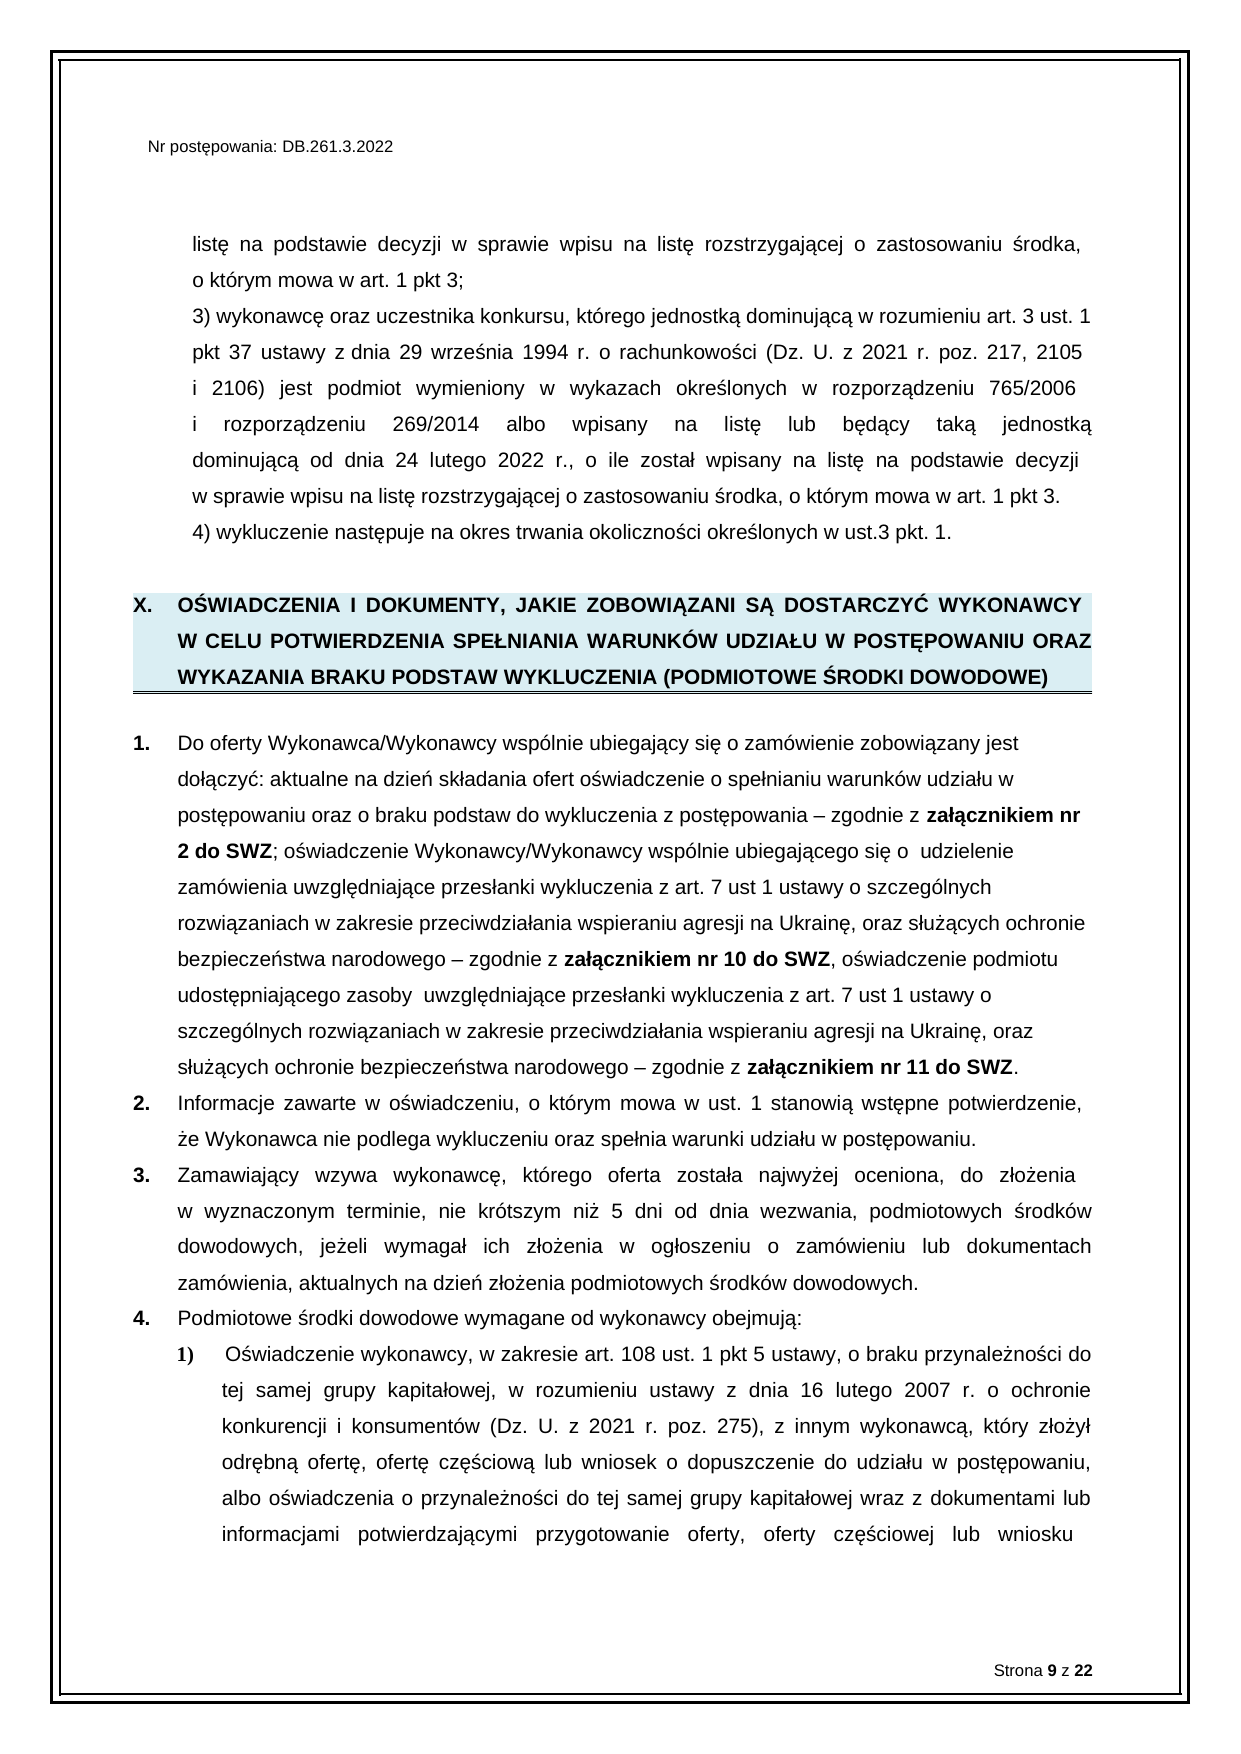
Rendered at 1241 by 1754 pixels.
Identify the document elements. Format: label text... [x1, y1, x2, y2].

list Informacje zawarte w oświadczeniu, o którym mowa w ust. 1 stanowią wstępne potwierdzenie, że Wykonawca nie podlega wykluczeniu oraz spełnia warunki udziału w postępowaniu. [133, 1091, 1092, 1151]
text 3) wykonawcę oraz uczestnika konkursu, którego jednostką dominującą w rozumieniu art. 3 ust. 1 pkt 37 ustawy z dnia 29 września 1994 r. o rachunkowości (Dz. U. z 2021 r. poz. 217, 2105 i 2106) jest podmiot wymieniony w wykazach określonych w rozporządzeniu 765/2006 i rozporządzeniu 269/2014 albo wpisany na listę lub będący taką jednostką dominującą od dnia 24 lutego 2022 r., o ile został wpisany na listę na podstawie decyzji w sprawie wpisu na listę rozstrzygającej o zastosowaniu środka, o którym mowa w art. 1 pkt 3. [192, 304, 1092, 508]
text 4) wykluczenie następuje na okres trwania okoliczności określonych w ust.3 pkt. 1. [192, 520, 1092, 544]
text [192, 232, 1092, 292]
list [176, 1342, 1092, 1546]
list Podmiotowe środki dowodowe wymagane od wykonawcy obejmują: [133, 1306, 1092, 1330]
list Do oferty Wykonawca/Wykonawcy wspólnie ubiegający się o zamówienie zobowiązany jest dołączyć: aktualne na dzień składania ofert oświadczenie o spełnianiu warunków udziału w postępowaniu oraz o braku podstaw do wykluczenia z postępowania – zgodnie z załącznikiem nr 2 do SWZ; oświadczenie Wykonawcy/Wykonawcy wspólnie ubiegającego się o udzielenie zamówienia uwzględniające przesłanki wykluczenia z art. 7 ust 1 ustawy o szczególnych rozwiązaniach w zakresie przeciwdziałania wspieraniu agresji na Ukrainę, oraz służących ochronie bezpieczeństwa narodowego – zgodnie z załącznikiem nr 10 do SWZ, oświadczenie podmiotu udostępniającego zasoby uwzględniające przesłanki wykluczenia z art. 7 ust 1 ustawy o szczególnych rozwiązaniach w zakresie przeciwdziałania wspieraniu agresji na Ukrainę, oraz służących ochronie bezpieczeństwa narodowego – zgodnie z załącznikiem nr 11 do SWZ. [133, 731, 1092, 1079]
list Zamawiający wzywa wykonawcę, którego oferta została najwyżej oceniona, do złożenia w wyznaczonym terminie, nie krótszym niż 5 dni od dnia wezwania, podmiotowych środków dowodowych, jeżeli wymagał ich złożenia w ogłoszeniu o zamówieniu lub dokumentach zamówienia, aktualnych na dzień złożenia podmiotowych środków dowodowych. [133, 1162, 1092, 1294]
list OŚWIADCZENIA I DOKUMENTY, JAKIE ZOBOWIĄZANI SĄ DOSTARCZYĆ WYKONAWCY W CELU POTWIERDZENIA SPEŁNIANIA WARUNKÓW UDZIAŁU W POSTĘPOWANIU ORAZ WYKAZANIA BRAKU PODSTAW WYKLUCZENIA (PODMIOTOWE ŚRODKI DOWODOWE) [133, 593, 1092, 691]
